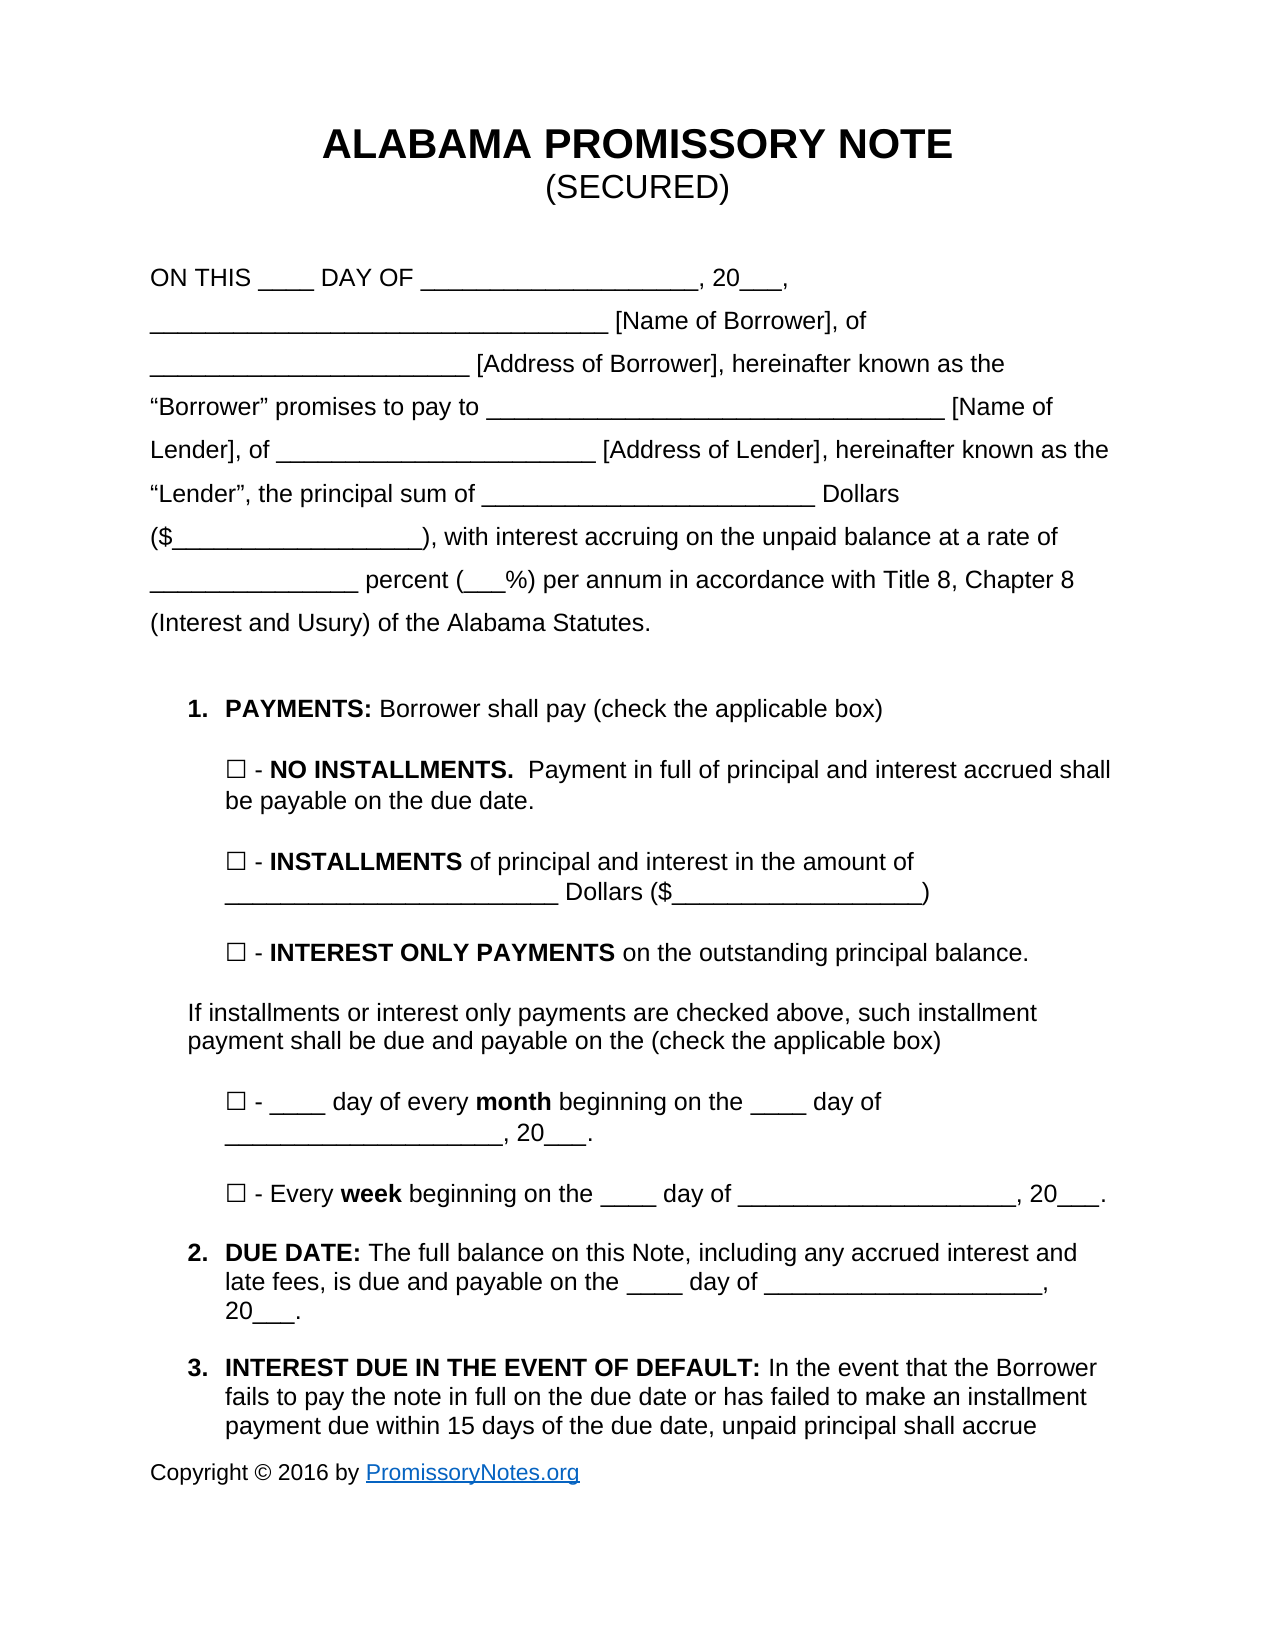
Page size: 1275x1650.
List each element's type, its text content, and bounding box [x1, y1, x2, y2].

text ☐ - ____ day of every month beginning on the ____ day of ____________________, 20___. [225, 1084, 1125, 1147]
text ☐ - Every week beginning on the ____ day of ____________________, 20___. [225, 1175, 1125, 1209]
text ☐ - NO INSTALLMENTS. Payment in full of principal and interest accrued shall be payable on the due date. [225, 752, 1125, 814]
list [187, 1353, 1125, 1439]
text ALABAMA PROMISSORY NOTE (SECURED) [150, 119, 1125, 205]
text ☐ - INSTALLMENTS of principal and interest in the amount of ________________________ Dollars ($__________________) [225, 843, 1125, 906]
text ON THIS ____ DAY OF ____________________, 20___, _________________________________ [Name of Borrower], of _______________________ [Address of Borrower], hereinafter known as the “Borrower” promises to pay to _________________________________ [Name of Lender], of _______________________ [Address of Lender], hereinafter known as the “Lender”, the principal sum of ________________________ Dollars ($__________________), with interest accruing on the unpaid balance at a rate of _______________ percent (___%) per annum in accordance with Title 8, Chapter 8 (Interest and Usury) of the Alabama Statutes. [150, 263, 1125, 637]
list PAYMENTS: Borrower shall pay (check the applicable box) [187, 694, 1125, 723]
text ☐ - INTEREST ONLY PAYMENTS on the outstanding principal balance. [150, 935, 1125, 969]
text If installments or interest only payments are checked above, such installment payment shall be due and payable on the (check the applicable box) [187, 998, 1125, 1055]
list DUE DATE: The full balance on this Note, including any accrued interest and late fees, is due and payable on the ____ day of ____________________, 20___. [187, 1238, 1125, 1324]
